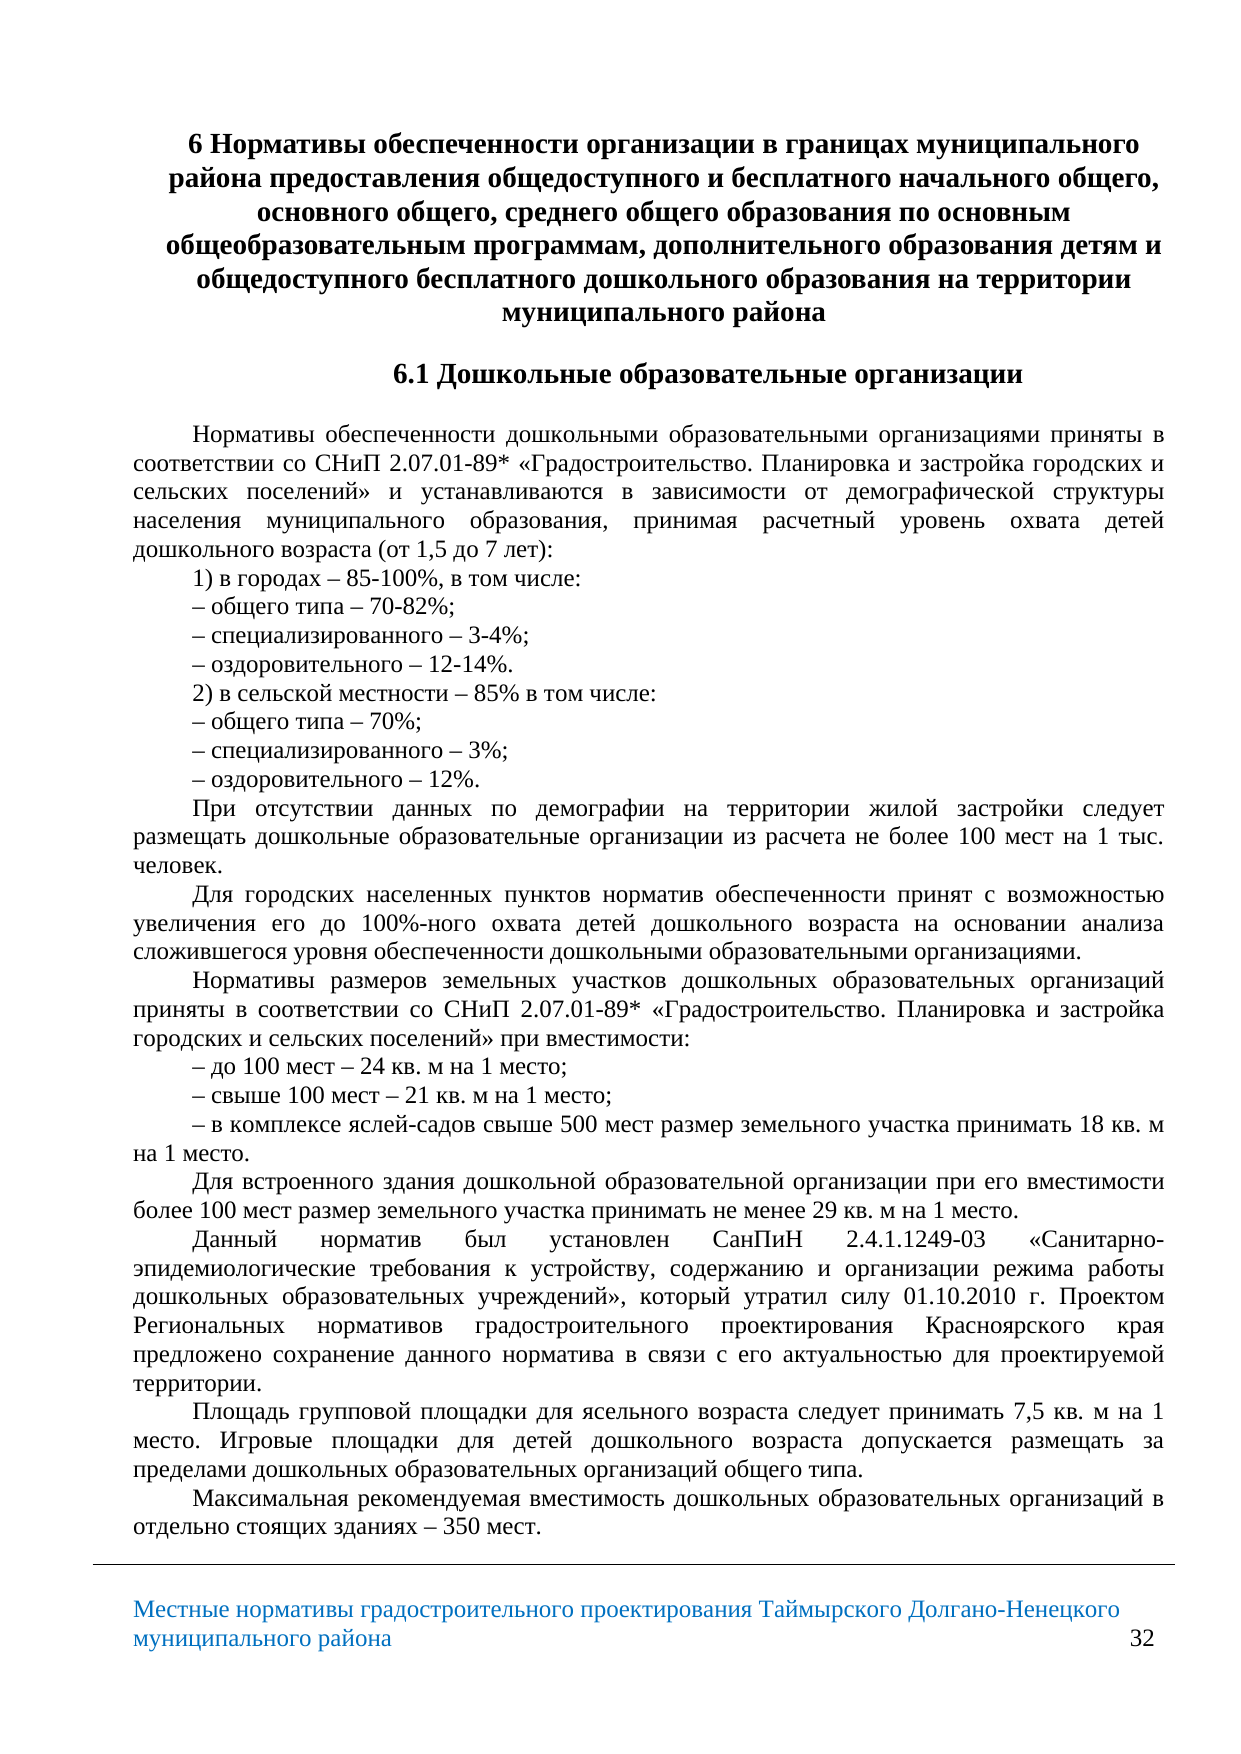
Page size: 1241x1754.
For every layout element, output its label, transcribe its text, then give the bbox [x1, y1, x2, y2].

text Нормативы размеров земельных участков дошкольных образовательных организаций приняты в соответствии со СНиП 2.07.01-89* «Градостроительство. Планировка и застройка городских и сельских поселений» при вместимости: [133, 965, 1165, 1051]
text При отсутствии данных по демографии на территории жилой застройки следует размещать дошкольные образовательные организации из расчета не более 100 мест на 1 тыс. человек. [133, 793, 1165, 879]
text Для встроенного здания дошкольной образовательной организации при его вместимости более 100 мест размер земельного участка принимать не менее 29 кв. м на 1 место. [133, 1166, 1165, 1224]
list в комплексе яслей-садов свыше 500 мест размер земельного участка принимать 18 кв. м на 1 место. [133, 1109, 1165, 1166]
text в сельской местности – 85% в том числе: [133, 678, 1165, 706]
list свыше 100 мест – 21 кв. м на 1 место; [133, 1080, 1165, 1109]
text Максимальная рекомендуемая вместимость дошкольных образовательных организаций в отдельно стоящих зданиях – 350 мест. [133, 1483, 1165, 1540]
subtitle Нормативы обеспеченности организации в границах муниципального района предоставления общедоступного и бесплатного начального общего, основного общего, среднего общего образования по основным общеобразовательным программам, дополнительного образования детям и общедоступного бесплатного дошкольного образования на территории муниципального района [162, 127, 1165, 328]
subtitle Дошкольные образовательные организации [251, 357, 1165, 390]
list общего типа – 70-82%; [133, 591, 1165, 620]
list оздоровительного – 12-14%. [133, 649, 1165, 678]
list специализированного – 3%; [133, 735, 1165, 764]
list общего типа – 70%; [133, 706, 1165, 735]
text в городах – 85-100%, в том числе: [133, 563, 1165, 591]
text Нормативы обеспеченности дошкольными образовательными организациями приняты в соответствии со СНиП 2.07.01-89* «Градостроительство. Планировка и застройка городских и сельских поселений» и устанавливаются в зависимости от демографической структуры населения муниципального образования, принимая расчетный уровень охвата детей дошкольного возраста (от 1,5 до 7 лет): [133, 419, 1165, 563]
list до 100 мест – 24 кв. м на 1 место; [133, 1051, 1165, 1080]
list оздоровительного – 12%. [133, 764, 1165, 793]
text Для городских населенных пунктов норматив обеспеченности принят с возможностью увеличения его до 100%-ного охвата детей дошкольного возраста на основании анализа сложившегося уровня обеспеченности дошкольными образовательными организациями. [133, 879, 1165, 965]
list специализированного – 3-4%; [133, 620, 1165, 649]
text Площадь групповой площадки для ясельного возраста следует принимать 7,5 кв. м на 1 место. Игровые площадки для детей дошкольного возраста допускается размещать за пределами дошкольных образовательных организаций общего типа. [133, 1396, 1165, 1483]
text Данный норматив был установлен СанПиН 2.4.1.1249-03 «Санитарно-эпидемиологические требования к устройству, содержанию и организации режима работы дошкольных образовательных учреждений», который утратил силу 01.10.2010 г. Проектом Региональных нормативов градостроительного проектирования Красноярского края предложено сохранение данного норматива в связи с его актуальностью для проектируемой территории. [133, 1224, 1165, 1396]
